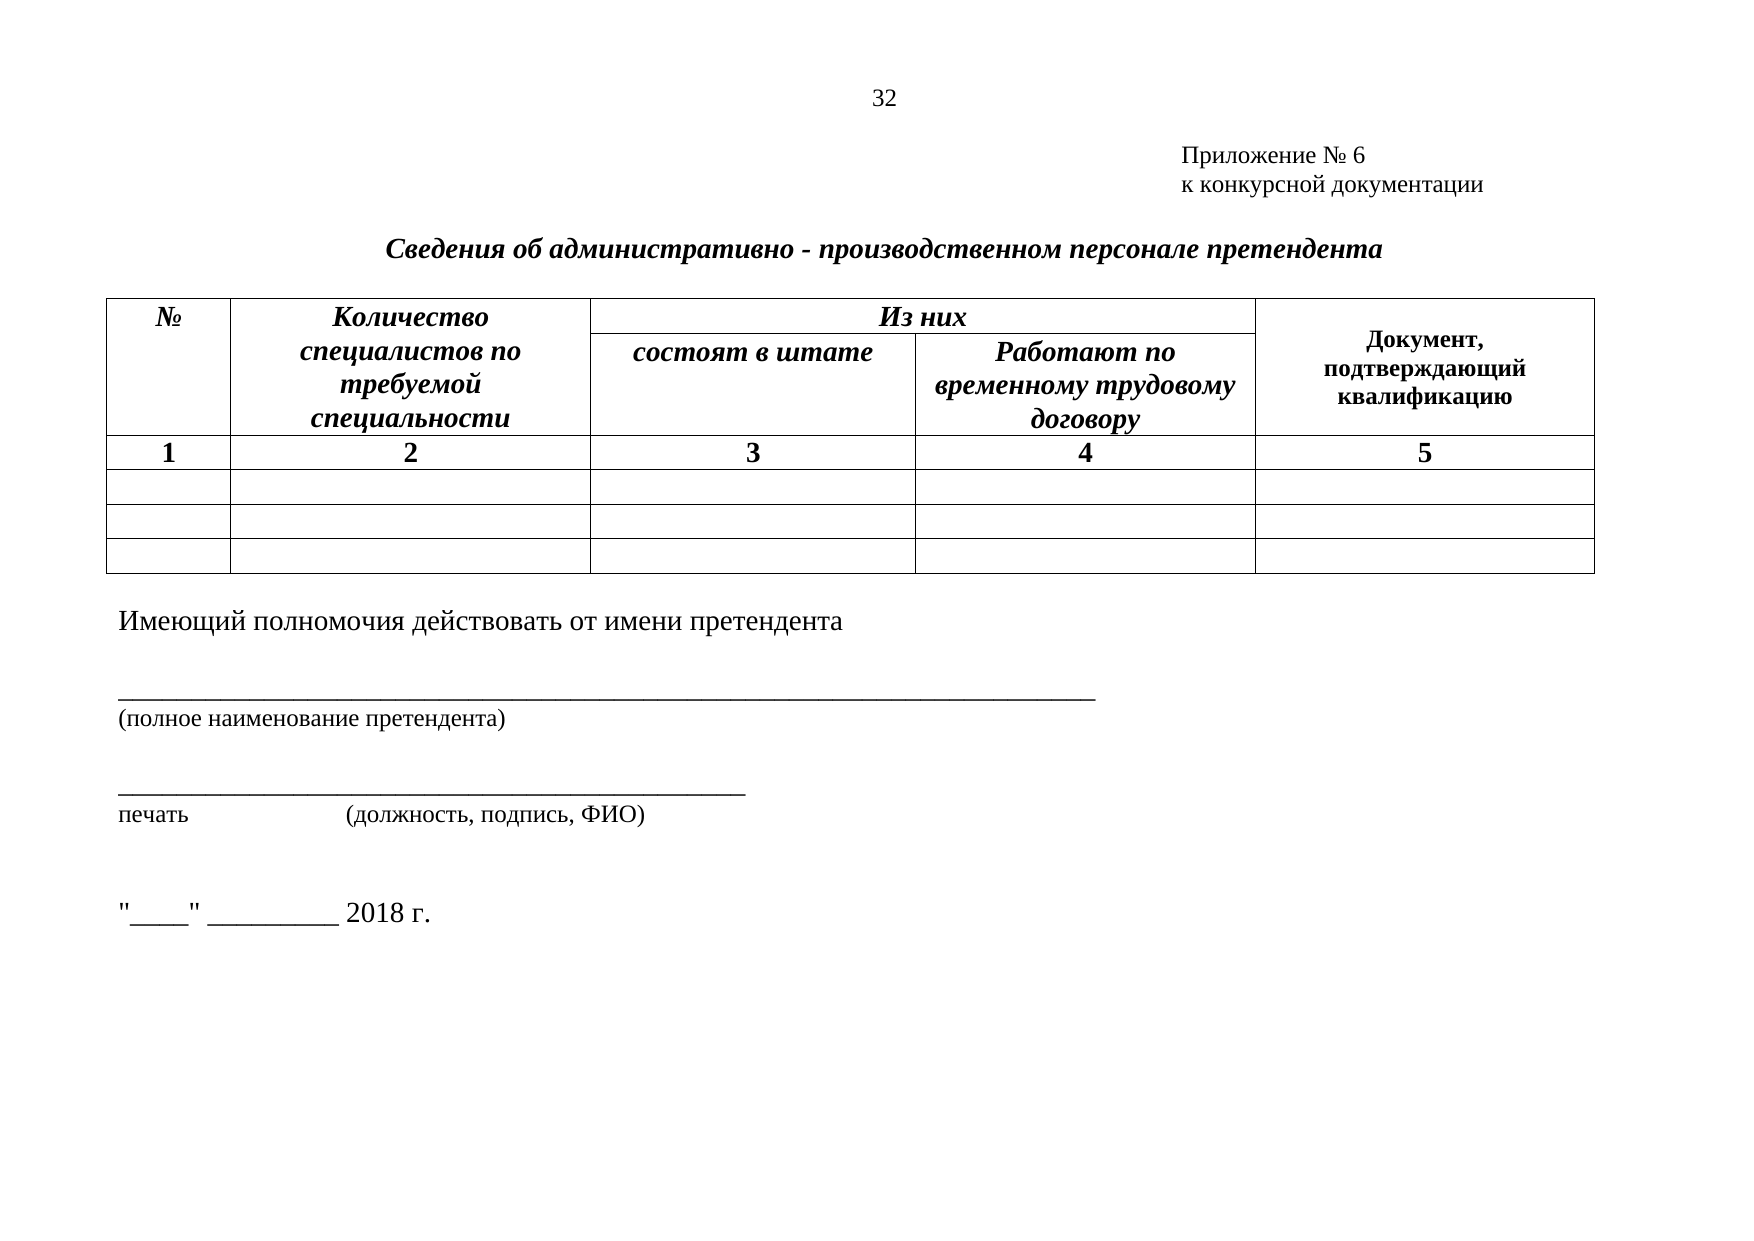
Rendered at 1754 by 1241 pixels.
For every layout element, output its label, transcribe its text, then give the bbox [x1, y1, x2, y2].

table_cell [916, 505, 1255, 538]
table_cell [916, 470, 1255, 504]
table_cell [1256, 470, 1594, 504]
table_cell 4 [916, 436, 1255, 469]
text "____" _________ 2018 г. [118, 895, 1651, 928]
table_cell [1256, 539, 1594, 573]
table_header Количество специалистов по требуемой специальности [231, 299, 590, 434]
table_cell 5 [1256, 436, 1594, 469]
table_cell [916, 539, 1255, 573]
table_cell [591, 539, 915, 573]
table_cell [107, 505, 230, 538]
table_cell [231, 505, 590, 538]
table_cell 2 [231, 436, 590, 469]
table_cell Работают по временному трудовому договору [916, 334, 1255, 434]
text ___________________________________________ [118, 766, 1651, 799]
table_cell [107, 470, 230, 504]
table_header Документ, подтверждающий квалификацию [1256, 299, 1594, 434]
text к конкурсной документации [1181, 169, 1619, 198]
table_cell [231, 470, 590, 504]
table_header Из них [591, 299, 1255, 333]
table_cell 3 [591, 436, 915, 469]
text ___________________________________________________________________ [118, 670, 1651, 703]
table_cell [231, 539, 590, 573]
text Приложение № 6 [1181, 140, 1619, 169]
table_cell [1256, 505, 1594, 538]
table_header № [107, 299, 230, 434]
text (полное наименование претендента) [118, 703, 1651, 732]
table_cell [591, 505, 915, 538]
table_cell [591, 470, 915, 504]
table_cell 1 [107, 436, 230, 469]
text печать (должность, подпись, ФИО) [118, 799, 1651, 828]
table_cell состоят в штате [591, 334, 915, 434]
table_cell [107, 539, 230, 573]
text Сведения об административно - производственном персонале претендента [118, 231, 1651, 265]
text Имеющий полномочия действовать от имени претендента [118, 603, 1651, 636]
